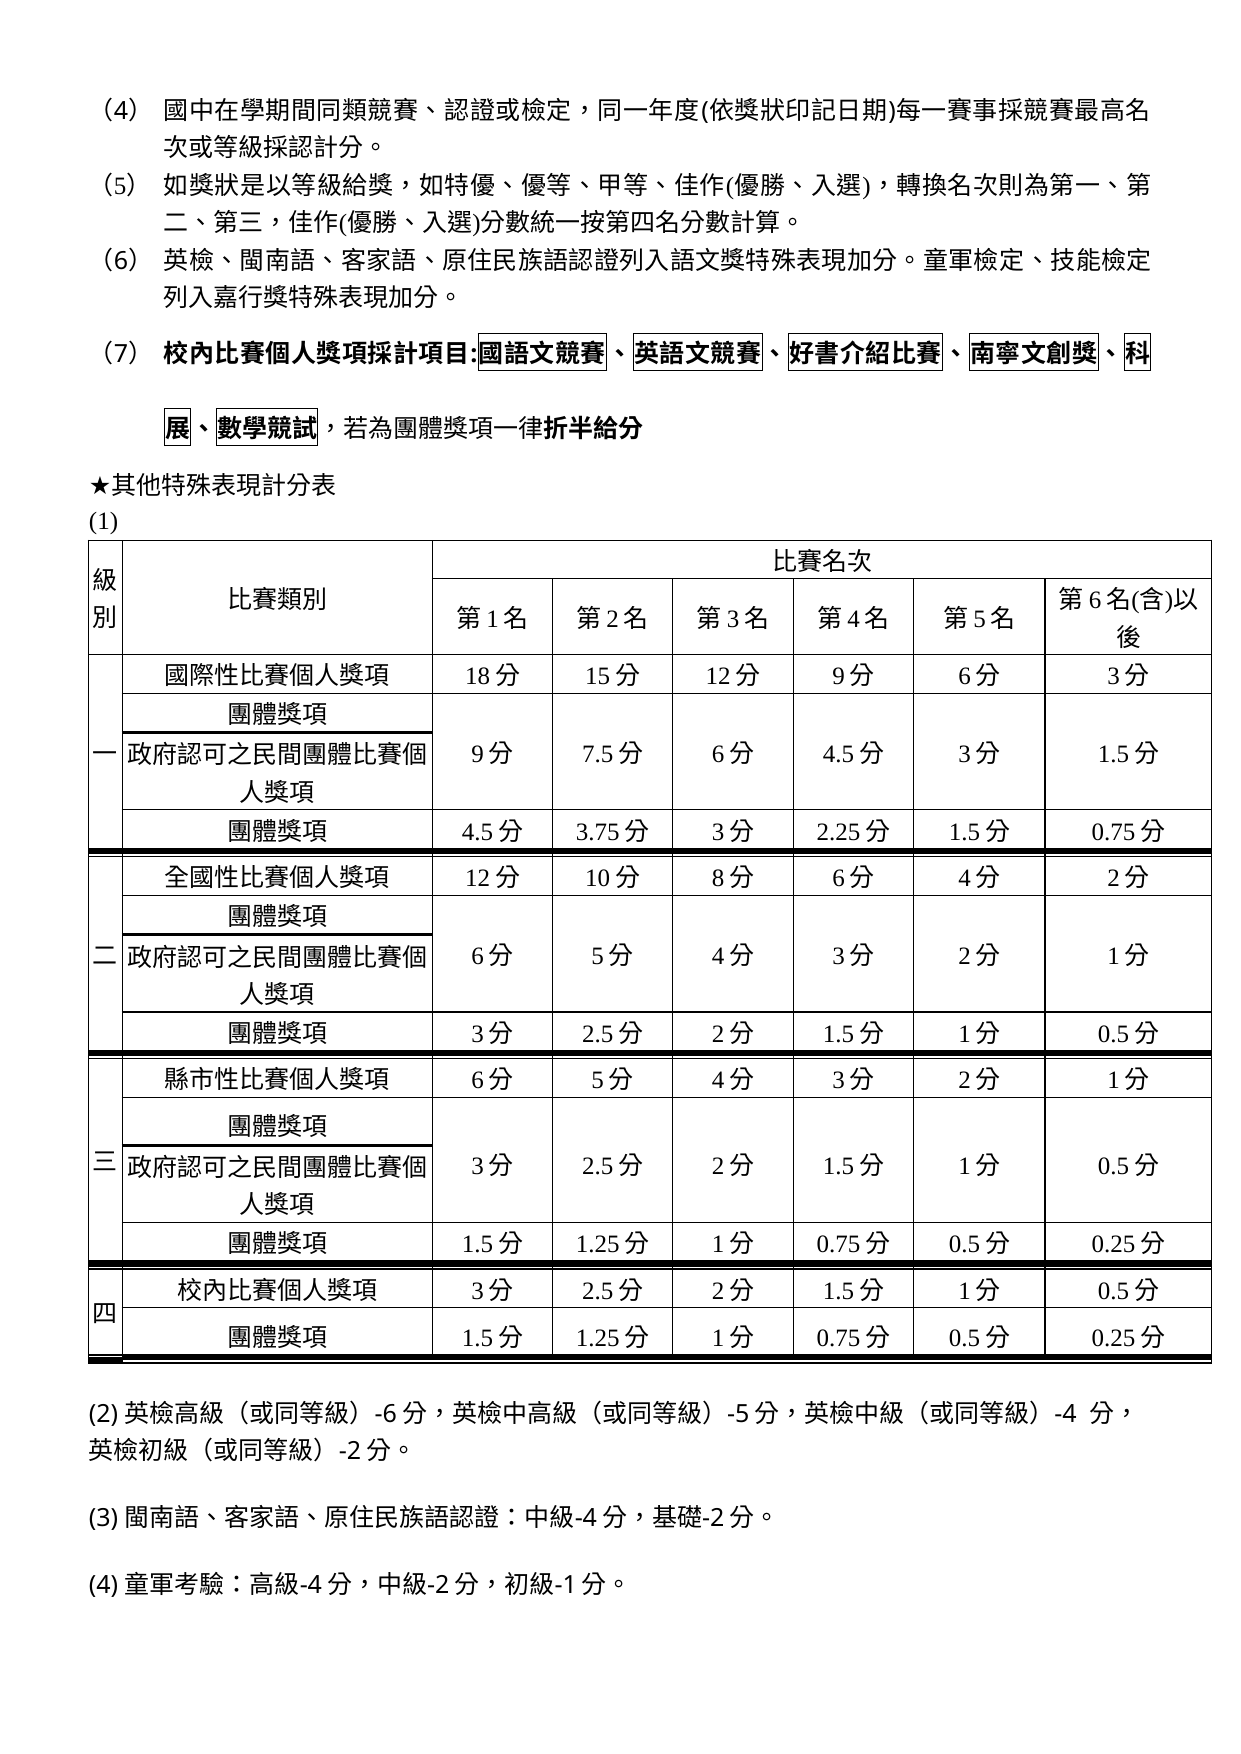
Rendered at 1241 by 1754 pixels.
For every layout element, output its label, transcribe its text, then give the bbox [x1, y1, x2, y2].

table_cell 第2名 [553, 579, 672, 654]
text (4) 童軍考驗：高級-4分，中級-2分，初級-1分。 [89, 1563, 1152, 1601]
table_cell 2分 [1046, 857, 1211, 895]
table_cell 3.75分 [553, 810, 672, 848]
table_cell 1分 [914, 1013, 1044, 1050]
table_cell 團體獎項 [123, 810, 432, 848]
table_cell 0.5分 [1046, 1013, 1211, 1050]
table_cell 6分 [794, 857, 913, 895]
table_cell 9分 [433, 694, 552, 809]
table_cell 第5名 [914, 579, 1044, 654]
table_cell 6分 [433, 1059, 552, 1097]
table_cell 0.5分 [914, 1308, 1044, 1354]
table_cell 3分 [433, 1098, 552, 1222]
table_cell 2.5分 [553, 1098, 672, 1222]
table_cell 1分 [1046, 1059, 1211, 1097]
table_cell 1.5分 [794, 1270, 913, 1307]
table_cell 4.5分 [433, 810, 552, 848]
table_cell 1.25分 [553, 1223, 672, 1260]
table_cell 校內比賽個人獎項 [123, 1270, 432, 1307]
table_cell 團體獎項 [123, 1223, 432, 1260]
table_cell 6分 [433, 896, 552, 1011]
table_cell 政府認可之民間團體比賽個人獎項 [123, 936, 432, 1011]
table_cell 3分 [1046, 655, 1211, 693]
table_cell 團體獎項 [123, 896, 432, 933]
table_cell 2.25分 [794, 810, 913, 848]
list 英檢、閩南語、客家語、原住民族語認證列入語文獎特殊表現加分。童軍檢定、技能檢定列入嘉行獎特殊表現加分。 [89, 239, 1152, 314]
table_cell 3分 [794, 896, 913, 1011]
table_cell 2分 [914, 896, 1044, 1011]
table_cell 1.5分 [794, 1013, 913, 1050]
table_header 比賽名次 [433, 541, 1211, 578]
table_cell 1.5分 [433, 1308, 552, 1354]
table_cell 0.75分 [794, 1223, 913, 1260]
table_cell 8分 [673, 857, 793, 895]
text (1) [89, 502, 1152, 539]
list 校內比賽個人獎項採計項目:國語文競賽、英語文競賽、好書介紹比賽、南寧文創獎、科展、數學競試，若為團體獎項一律折半給分 [89, 314, 1152, 464]
table_cell 4分 [673, 896, 793, 1011]
table_cell 2.5分 [553, 1013, 672, 1050]
table_header 比賽類別 [123, 541, 432, 654]
text ★其他特殊表現計分表 [89, 464, 1152, 502]
table_cell 2分 [673, 1013, 793, 1050]
table_cell 1.5分 [433, 1223, 552, 1260]
table_cell 7.5分 [553, 694, 672, 809]
table_cell 15分 [553, 655, 672, 693]
table_cell 政府認可之民間團體比賽個人獎項 [123, 1147, 432, 1222]
table_cell 團體獎項 [123, 1308, 432, 1354]
table_cell 二 [89, 857, 122, 1050]
table_cell 12分 [673, 655, 793, 693]
table_cell 第4名 [794, 579, 913, 654]
table_cell 2分 [673, 1270, 793, 1307]
table_cell 2分 [914, 1059, 1044, 1097]
table_cell 0.75分 [1046, 810, 1211, 848]
table_cell 3分 [794, 1059, 913, 1097]
table_cell 國際性比賽個人獎項 [123, 655, 432, 693]
table_cell 3分 [914, 694, 1044, 809]
table_cell 政府認可之民間團體比賽個人獎項 [123, 734, 432, 809]
table_cell 第6名(含)以後 [1046, 579, 1211, 654]
table_cell 3分 [433, 1270, 552, 1307]
table_cell 1.5分 [794, 1098, 913, 1222]
table_cell 0.25分 [1046, 1308, 1211, 1354]
text (2) 英檢高級（或同等級）-6分，英檢中高級（或同等級）-5分，英檢中級（或同等級）-4 分，英檢初級（或同等級）-2分。 [89, 1393, 1152, 1468]
table_cell 12分 [433, 857, 552, 895]
table_cell 4分 [673, 1059, 793, 1097]
table_cell 0.75分 [794, 1308, 913, 1354]
table_cell 2.5分 [553, 1270, 672, 1307]
table_cell 0.5分 [1046, 1270, 1211, 1307]
table_cell 6分 [673, 694, 793, 809]
table_cell 6分 [914, 655, 1044, 693]
table_cell 4.5分 [794, 694, 913, 809]
table_cell 1分 [673, 1223, 793, 1260]
table_cell 9分 [794, 655, 913, 693]
table_cell 1分 [1046, 896, 1211, 1011]
table_cell 0.5分 [1046, 1098, 1211, 1222]
table_cell 團體獎項 [123, 1013, 432, 1050]
table_cell 團體獎項 [123, 1098, 432, 1144]
table_cell 5分 [553, 1059, 672, 1097]
table_cell 1分 [914, 1270, 1044, 1307]
table_cell 4分 [914, 857, 1044, 895]
table_cell 一 [89, 655, 122, 848]
table_cell 0.25分 [1046, 1223, 1211, 1260]
table_cell 1分 [673, 1308, 793, 1354]
table_cell 團體獎項 [123, 694, 432, 731]
table_cell 18分 [433, 655, 552, 693]
list 如獎狀是以等級給獎，如特優、優等、甲等、佳作(優勝、入選)，轉換名次則為第一、第二、第三，佳作(優勝、入選)分數統一按第四名分數計算。 [89, 164, 1152, 239]
table_cell 1.5分 [1046, 694, 1211, 809]
table_cell 3分 [433, 1013, 552, 1050]
table_cell 10分 [553, 857, 672, 895]
table_cell 1.25分 [553, 1308, 672, 1354]
table_cell 縣市性比賽個人獎項 [123, 1059, 432, 1097]
table_cell 5分 [553, 896, 672, 1011]
table_header 級別 [89, 541, 122, 654]
table_cell 第3名 [673, 579, 793, 654]
table_cell 全國性比賽個人獎項 [123, 857, 432, 895]
table_cell 2分 [673, 1098, 793, 1222]
text (3) 閩南語、客家語、原住民族語認證：中級-4分，基礎-2分。 [89, 1497, 1152, 1534]
list 國中在學期間同類競賽、認證或檢定，同一年度(依獎狀印記日期)每一賽事採競賽最高名次或等級採認計分。 [89, 89, 1152, 164]
table_cell 3分 [673, 810, 793, 848]
table_cell 1分 [914, 1098, 1044, 1222]
table_cell 1.5分 [914, 810, 1044, 848]
table_cell 三 [89, 1059, 122, 1260]
table_cell 第1名 [433, 579, 552, 654]
table_cell 0.5分 [914, 1223, 1044, 1260]
table_cell 四 [89, 1270, 122, 1354]
